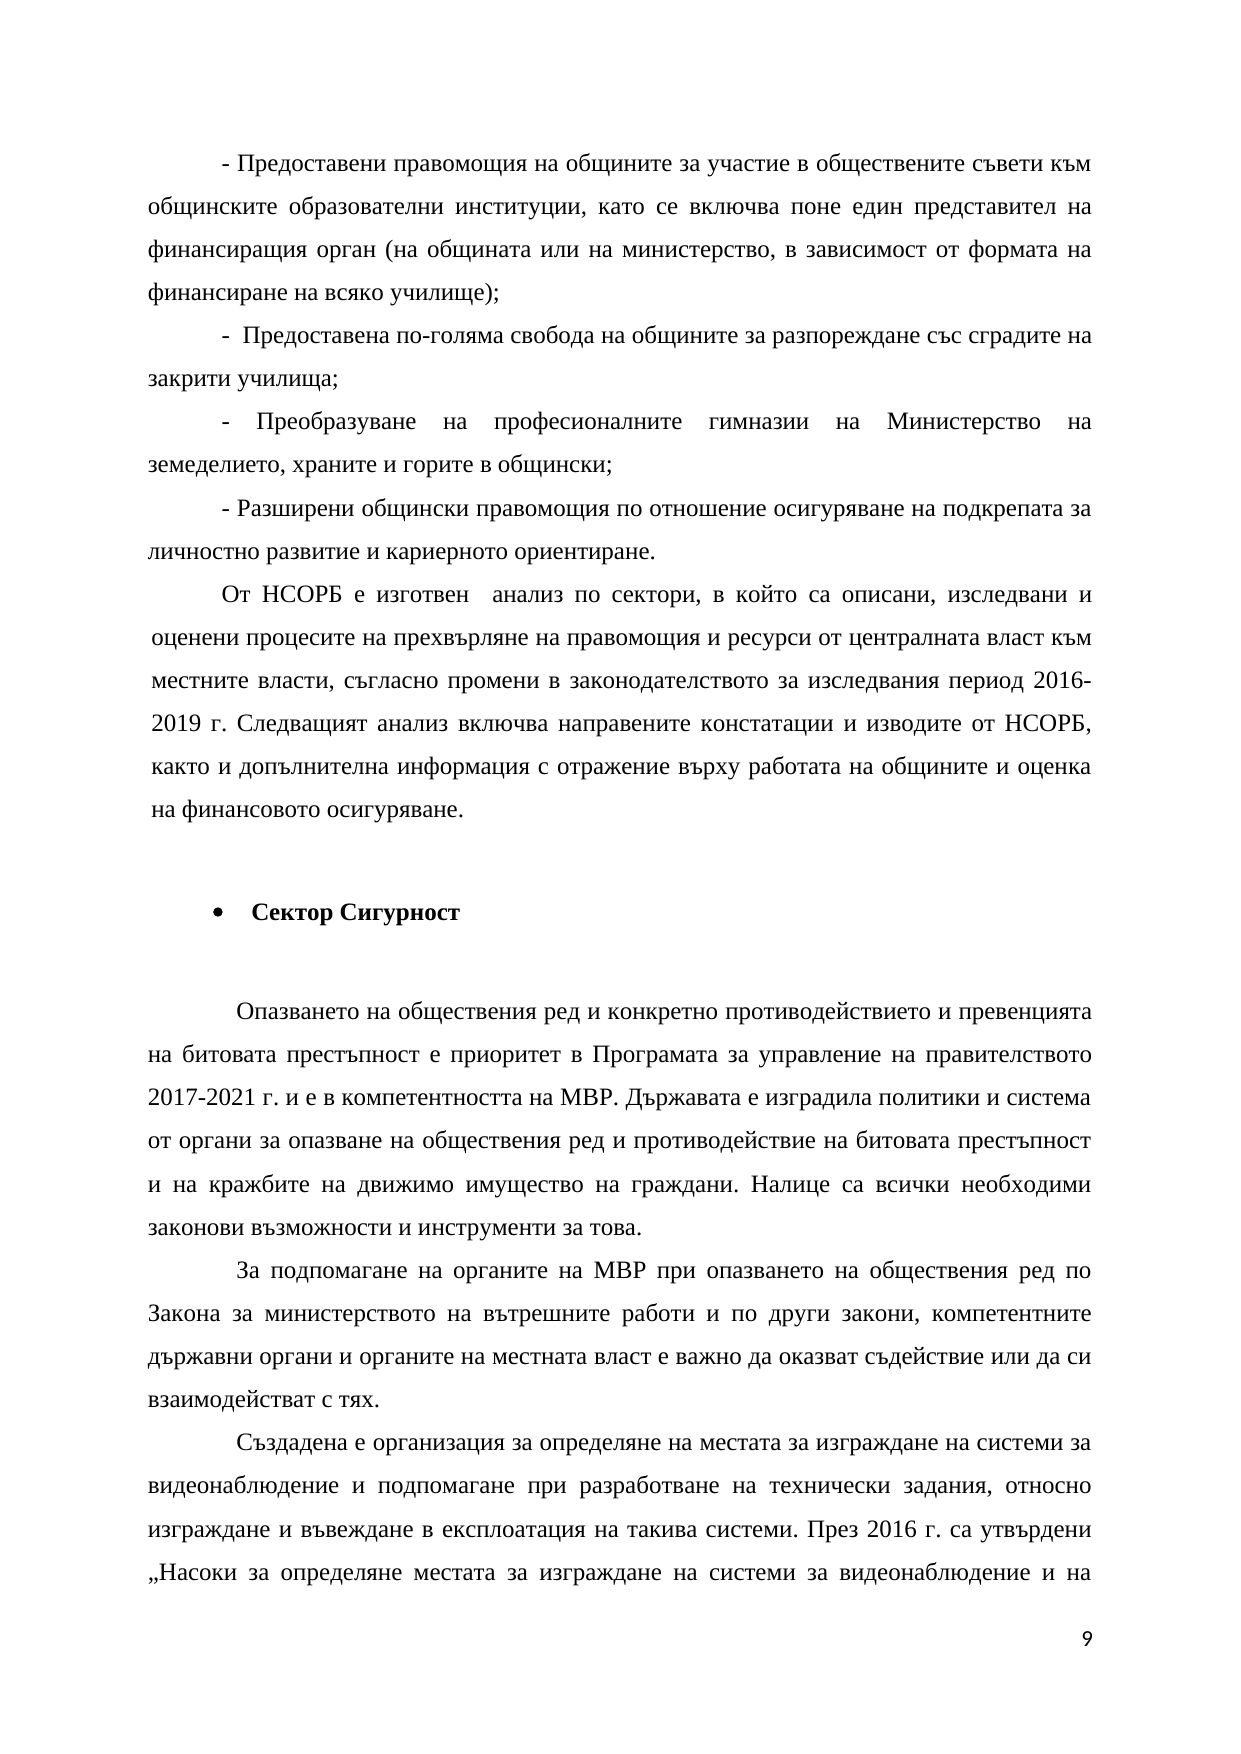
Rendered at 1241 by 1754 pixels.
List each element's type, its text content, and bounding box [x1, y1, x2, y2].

text - Преобразуване на професионалните гимназии на Министерство на земеделието, храните и горите в общински; [148, 406, 1093, 478]
text От НСОРБ е изготвен анализ по сектори, в който са описани, изследвани и оценени процесите на прехвърляне на правомощия и ресурси от централната власт към местните власти, съгласно промени в законодателството за изследвания период 2016-2019 г. Следващият анализ включва направените констатации и изводите от НСОРБ, както и допълнителна информация с отражение върху работата на общините и оценка на финансовото осигуряване. [151, 579, 1093, 823]
list Сектор Сигурност [213, 897, 1093, 926]
text - Предоставена по-голяма свобода на общините за разпореждане със сградите на закрити училища; [148, 320, 1093, 392]
text - Разширени общински правомощия по отношение осигуряване на подкрепата за личностно развитие и кариерното ориентиране. [148, 493, 1093, 564]
text За подпомагане на органите на МВР при опазването на обществения ред по Закона за министерството на вътрешните работи и по други закони, компетентните държавни органи и органите на местната власт е важно да оказват съдействие или да си взаимодействат с тях. [148, 1255, 1093, 1413]
text - Предоставени правомощия на общините за участие в обществените съвети към общинските образователни институции, като се включва поне един представител на финансиращия орган (на общината или на министерство, в зависимост от формата на финансиране на всяко училище); [148, 148, 1093, 306]
text Опазването на обществения ред и конкретно противодействието и превенцията на битовата престъпност е приоритет в Програмата за управление на правителството 2017-2021 г. и е в компетентността на МВР. Държавата е изградила политики и система от органи за опазване на обществения ред и противодействие на битовата престъпност и на кражбите на движимо имущество на граждани. Налице са всички необходими законови възможности и инструменти за това. [148, 996, 1093, 1241]
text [148, 1427, 1093, 1586]
